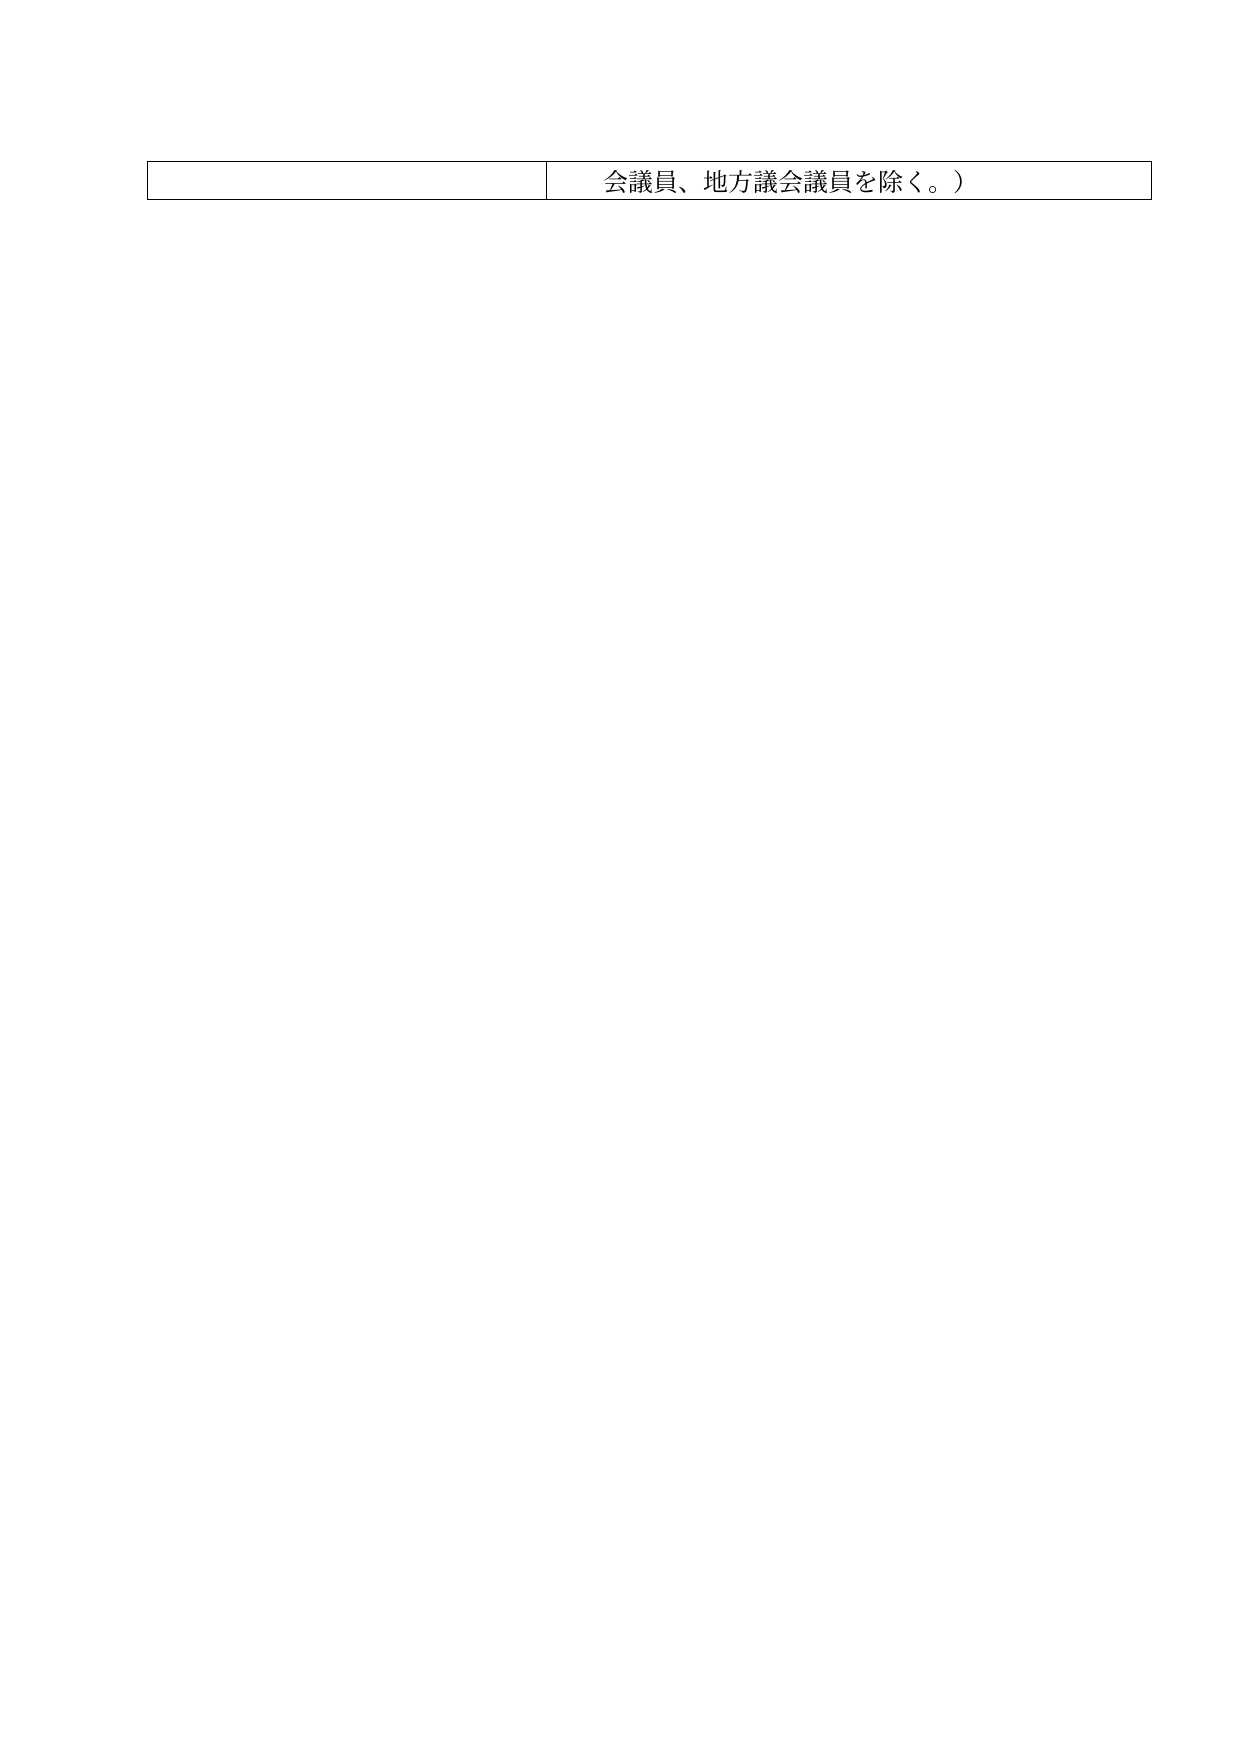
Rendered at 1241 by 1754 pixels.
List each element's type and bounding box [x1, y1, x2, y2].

table_cell [547, 162, 1151, 199]
table_cell [148, 162, 546, 199]
